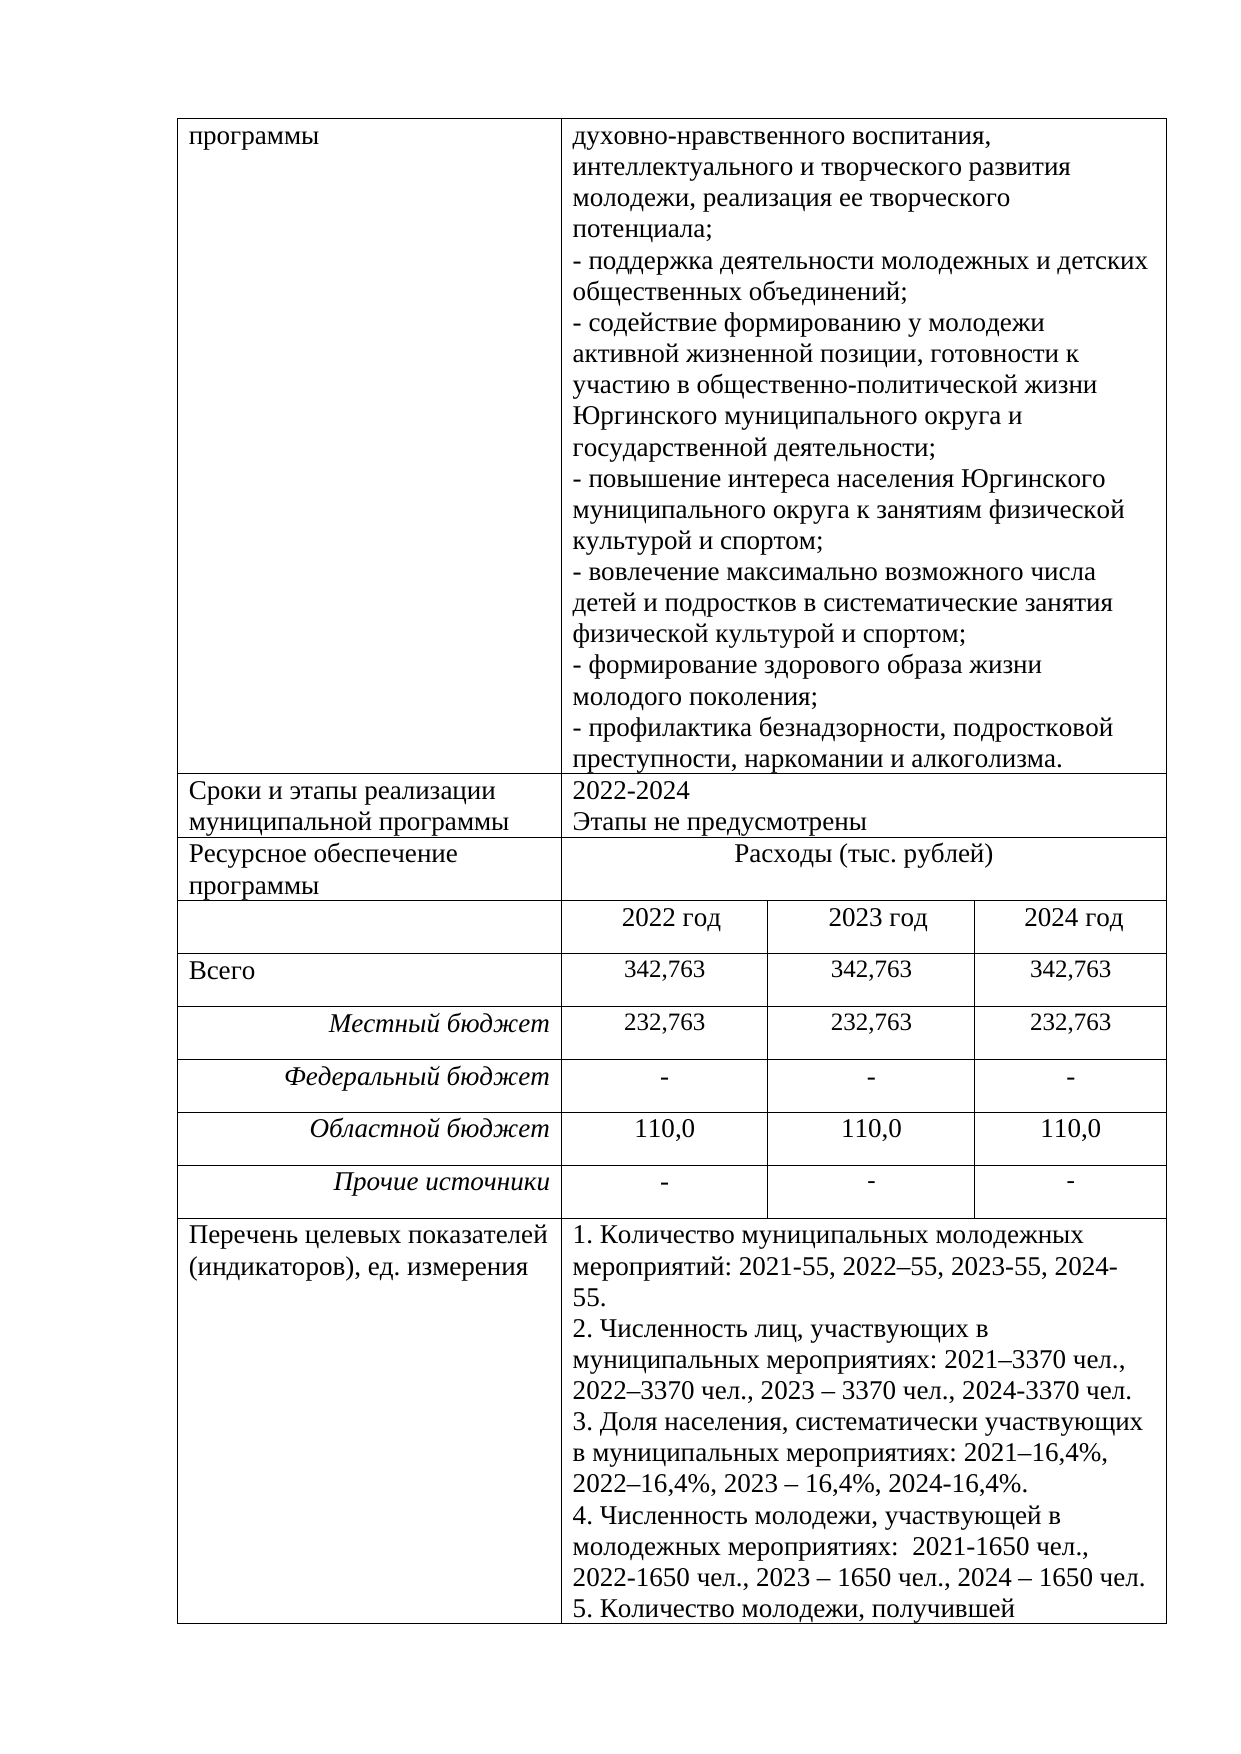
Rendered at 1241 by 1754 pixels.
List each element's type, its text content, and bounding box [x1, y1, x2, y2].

table_cell - [562, 1060, 767, 1112]
table_cell 110,0 [975, 1113, 1166, 1164]
table_cell Местный бюджет [178, 1007, 561, 1059]
table_cell 110,0 [768, 1113, 974, 1164]
table_cell - [768, 1166, 974, 1217]
table_cell 232,763 [562, 1007, 767, 1059]
table_cell 232,763 [975, 1007, 1166, 1059]
table_cell - [975, 1060, 1166, 1112]
table_cell - [562, 1166, 767, 1217]
table_cell Федеральный бюджет [178, 1060, 561, 1112]
table_cell - [768, 1060, 974, 1112]
table_cell Всего [178, 954, 561, 1006]
table_cell 2022-2024 Этапы не предусмотрены [562, 774, 1166, 837]
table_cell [562, 119, 1166, 773]
table_cell Областной бюджет [178, 1113, 561, 1164]
table_cell 110,0 [562, 1113, 767, 1164]
table_cell - [975, 1166, 1166, 1217]
table_cell Прочие источники [178, 1166, 561, 1217]
table_cell Сроки и этапы реализации муниципальной программы [178, 774, 561, 837]
table_cell 2023 год [768, 901, 974, 953]
table_cell 232,763 [768, 1007, 974, 1059]
table_cell Расходы (тыс. рублей) [562, 838, 1166, 900]
table_cell 342,763 [975, 954, 1166, 1006]
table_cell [562, 1219, 1166, 1623]
table_cell [178, 901, 561, 953]
table_cell 2022 год [562, 901, 767, 953]
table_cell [178, 1219, 561, 1623]
table_cell 342,763 [562, 954, 767, 1006]
table_cell Ресурсное обеспечение программы [178, 838, 561, 900]
table_cell 2024 год [975, 901, 1166, 953]
table_cell 342,763 [768, 954, 974, 1006]
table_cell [178, 119, 561, 773]
